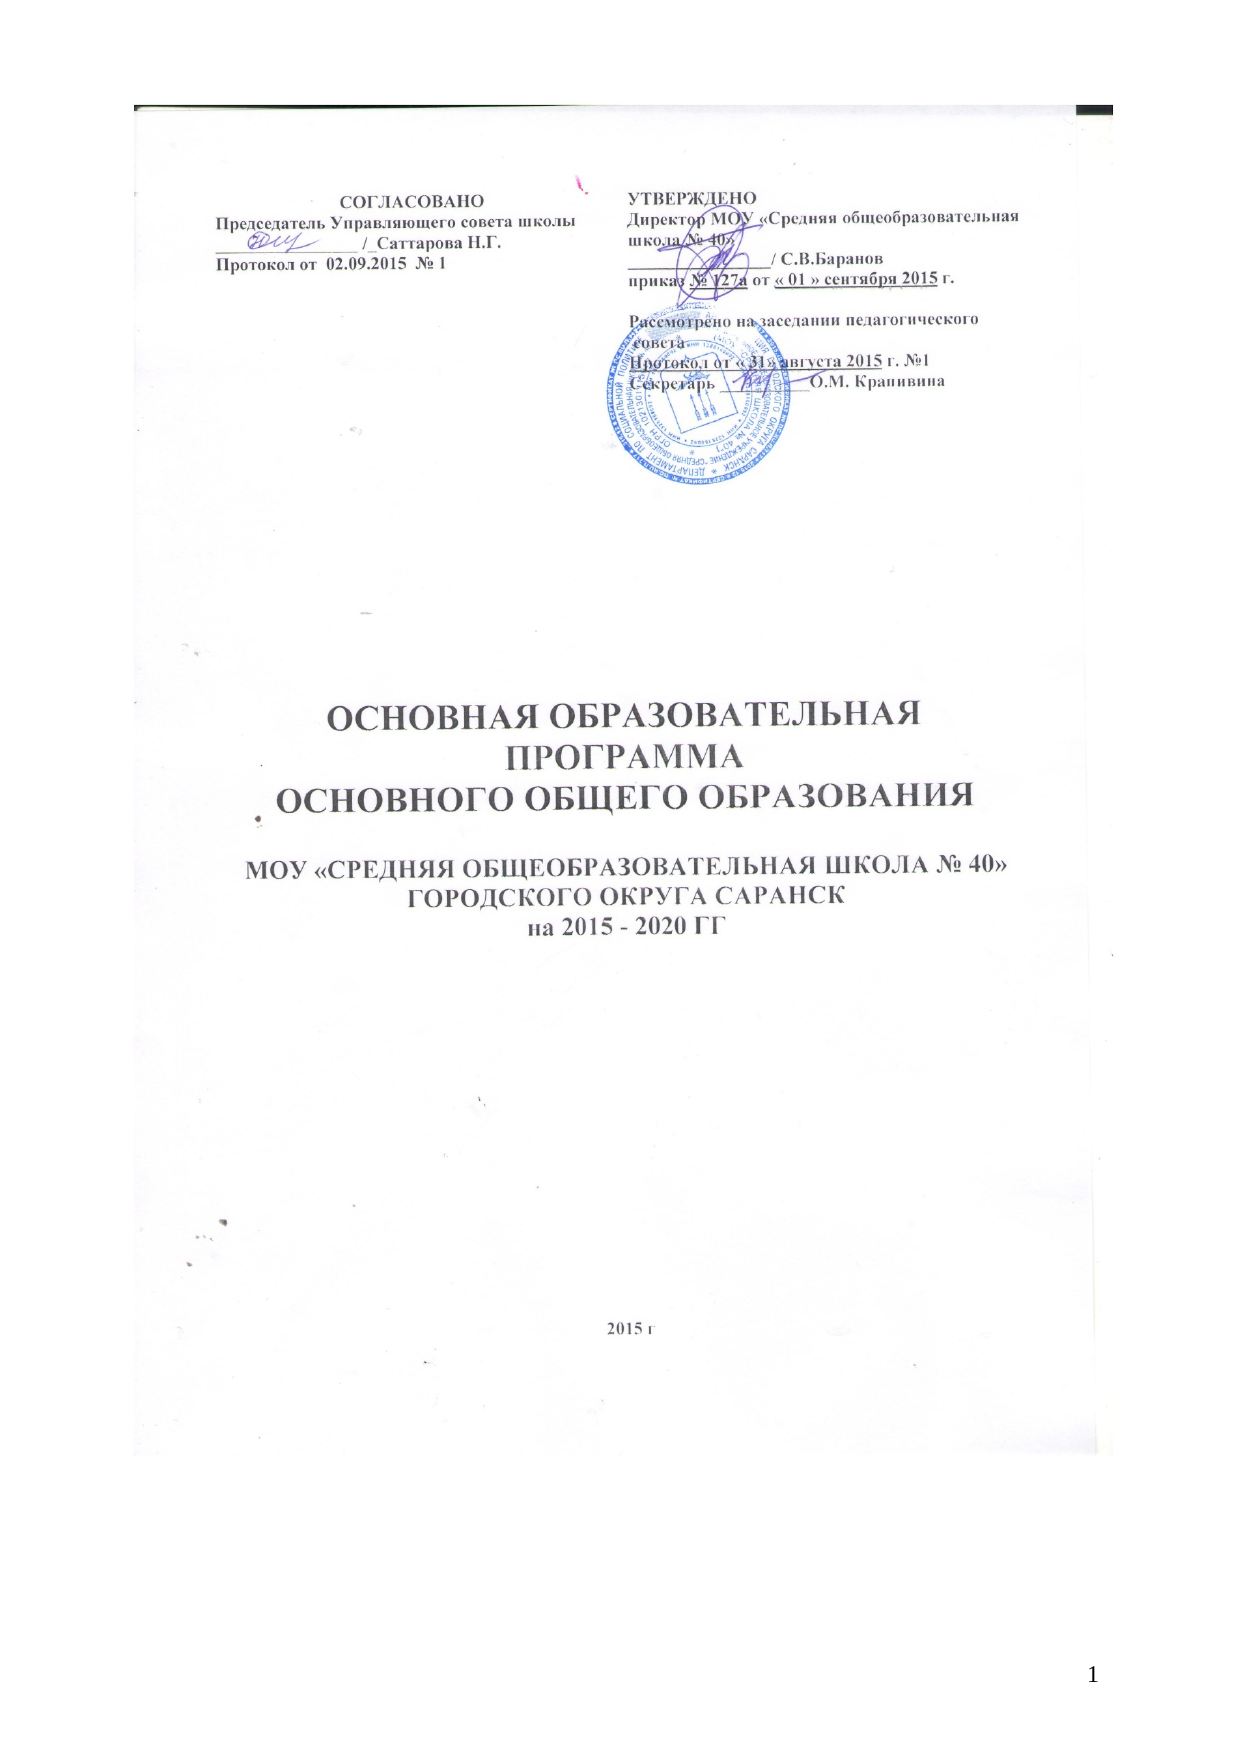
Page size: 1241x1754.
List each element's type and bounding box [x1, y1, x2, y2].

picture [125, 100, 1118, 1460]
